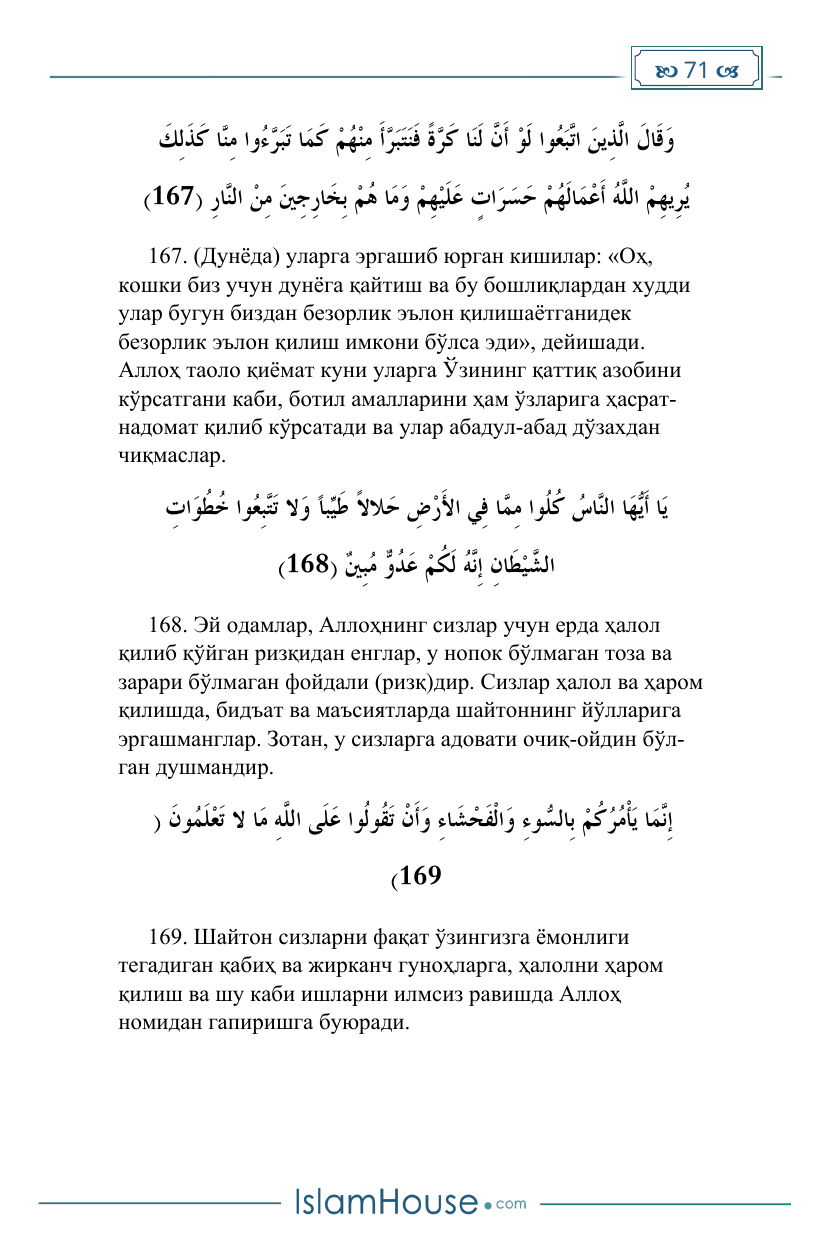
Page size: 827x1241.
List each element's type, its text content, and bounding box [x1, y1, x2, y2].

picture [31, 1182, 282, 1220]
text وَقَالَ الَّذِينَ اتَّبَعُوا لَوْ أَنَّ لَنَا كَرَّةً فَنَتَبَرَّأَ مِنْهُمْ كَمَا تَبَرَّءُوا مِنَّا كَذَلِكَ يُرِيهِمْ اللَّهُ أَعْمَالَهُمْ حَسَرَاتٍ عَلَيْهِمْ وَمَا هُمْ بِخَارِجِينَ مِنْ النَّارِ (167) [136, 118, 697, 221]
picture [288, 1183, 791, 1221]
text 167. (Дунёда) уларга эргашиб юрган кишилар: «Оҳ, кошки биз учун дунёга қайтиш ва бу бошлиқлардан худди улар бугун биздан безорлик эълон қилишаётганидек безорлик эълон қилиш имкони бўлса эди», дейишади. Аллоҳ таоло қиёмат куни уларга Ўзининг қаттиқ азобини кўрсатгани каби, ботил амалларини ҳам ўзларига ҳасрат-надомат қилиб кўрсатади ва улар абадул-абад дўзахдан чиқмаслар. [118, 242, 709, 468]
text 168. Эй одамлар, Аллоҳнинг сизлар учун ерда ҳалол қилиб қўйган ризқидан енглар, у нопок бўлмаган тоза ва зарари бўлмаган фойдали (ризқ)дир. Сизлар ҳалол ва ҳаром қилишда, бидъат ва маъсиятларда шайтоннинг йўлларига эргашманглар. Зотан, у сизларга адовати очиқ-ойдин бўл-ган душмандир. [118, 611, 709, 779]
text يَا أَيُّهَا النَّاسُ كُلُوا مِمَّا فِي الأَرْضِ حَلالاً طَيِّباً وَلا تَتَّبِعُوا خُطُوَاتِ الشَّيْطَانِ إِنَّهُ لَكُمْ عَدُوٌّ مُبِينٌ (168) [136, 487, 697, 589]
text إِنَّمَا يَأْمُرُكُمْ بِالسُّوءِ وَالْفَحْشَاءِ وَأَنْ تَقُولُوا عَلَى اللَّهِ مَا لا تَعْلَمُونَ (169) [136, 798, 697, 901]
text 169. Шайтон сизларни фақат ўзингизга ёмонлиги тегадиган қабиҳ ва жирканч гуноҳларга, ҳалолни ҳаром қилиш ва шу каби ишларни илмсиз равишда Аллоҳ номидан гапиришга буюради. [118, 923, 709, 1034]
